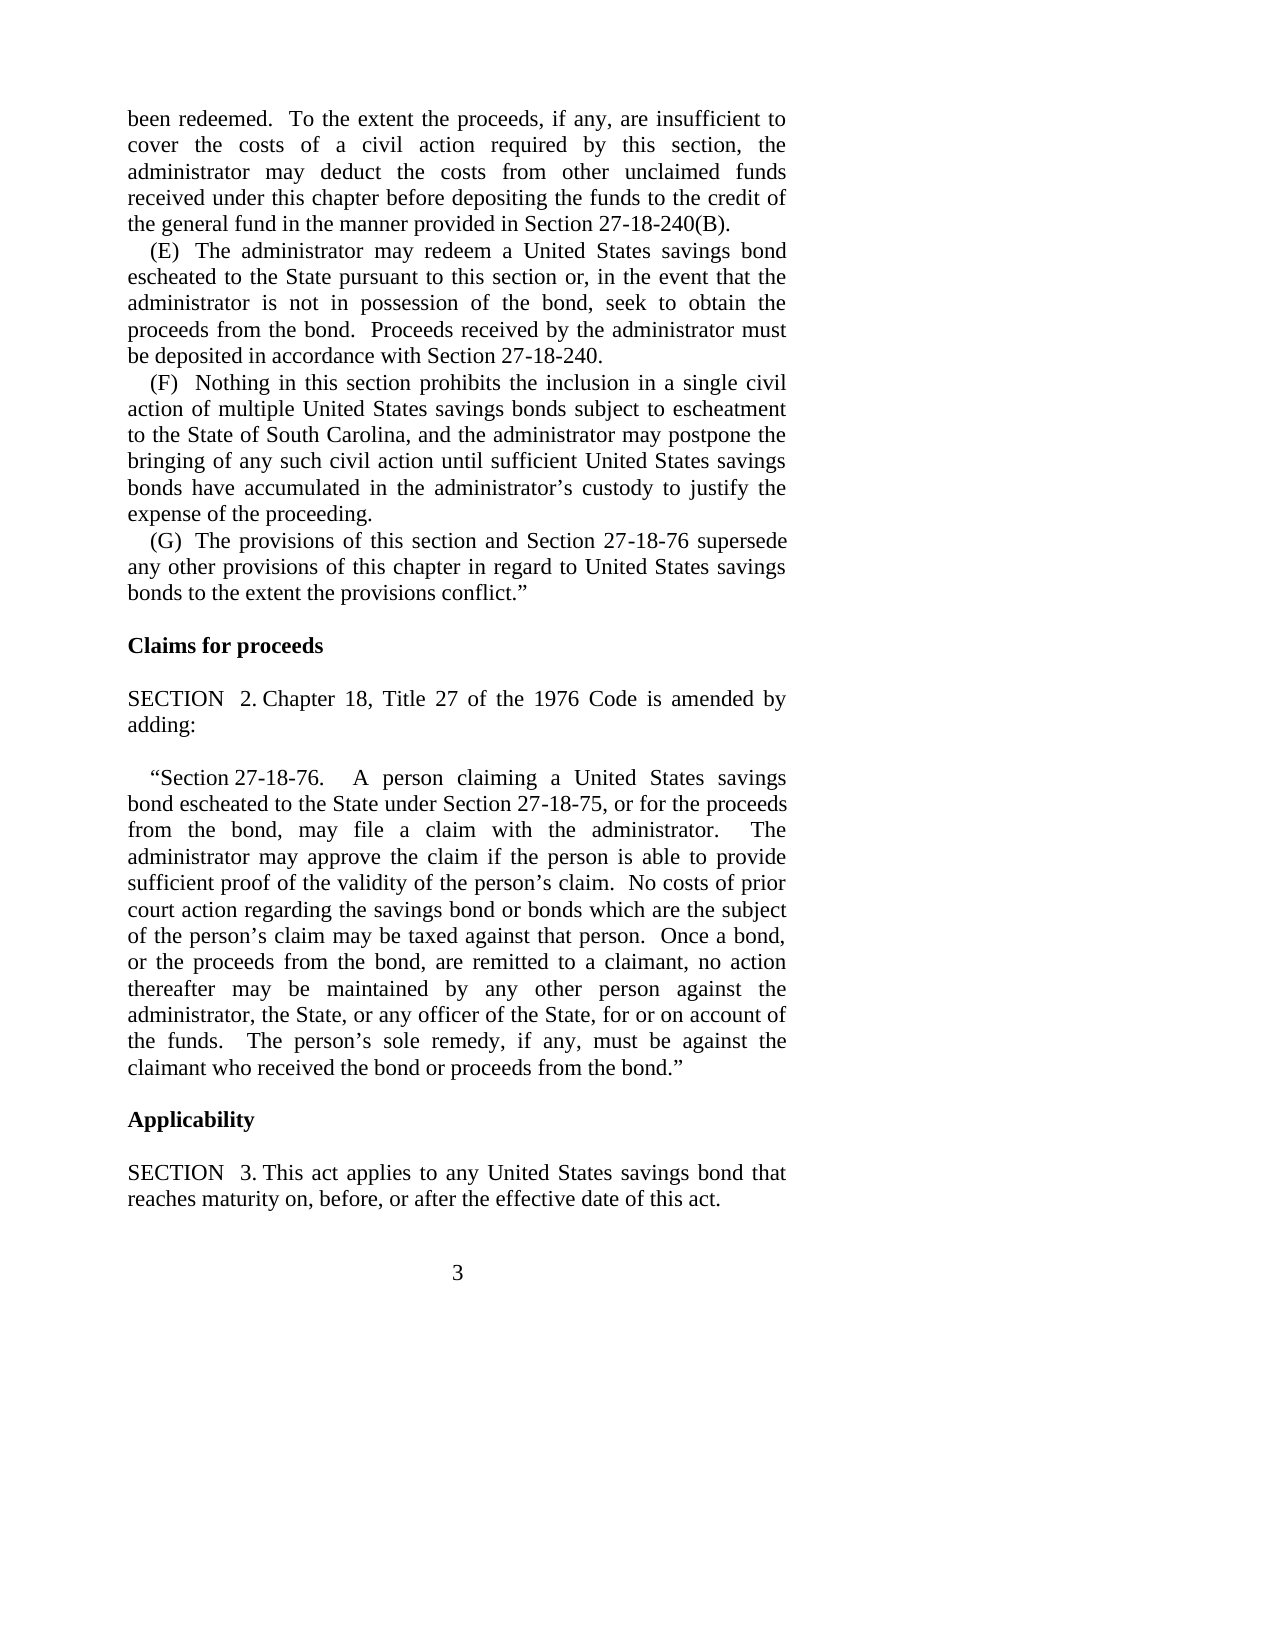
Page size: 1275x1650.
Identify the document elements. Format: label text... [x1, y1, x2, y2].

text SECTION 2. Chapter 18, Title 27 of the 1976 Code is amended by adding: [127, 685, 787, 737]
text Applicability [127, 1106, 787, 1133]
text “Section 27-18-76. A person claiming a United States savings bond escheated to the State under Section 27-18-75, or for the proceeds from the bond, may file a claim with the administrator. The administrator may approve the claim if the person is able to provide sufficient proof of the validity of the person’s claim. No costs of prior court action regarding the savings bond or bonds which are the subject of the person’s claim may be taxed against that person. Once a bond, or the proceeds from the bond, are remitted to a claimant, no action thereafter may be maintained by any other person against the administrator, the State, or any officer of the State, for or on account of the funds. The person’s sole remedy, if any, must be against the claimant who received the bond or proceeds from the bond.” [127, 764, 787, 1080]
text (F) Nothing in this section prohibits the inclusion in a single civil action of multiple United States savings bonds subject to escheatment to the State of South Carolina, and the administrator may postpone the bringing of any such civil action until sufficient United States savings bonds have accumulated in the administrator’s custody to justify the expense of the proceeding. [127, 368, 787, 527]
text SECTION 3. This act applies to any United States savings bond that reaches maturity on, before, or after the effective date of this act. [127, 1159, 787, 1212]
text (G) The provisions of this section and Section 27-18-76 supersede any other provisions of this chapter in regard to United States savings bonds to the extent the provisions conflict.” [127, 527, 787, 606]
text (E) The administrator may redeem a United States savings bond escheated to the State pursuant to this section or, in the event that the administrator is not in possession of the bond, seek to obtain the proceeds from the bond. Proceeds received by the administrator must be deposited in accordance with Section 27-18-240. [127, 237, 787, 368]
text Claims for proceeds [127, 632, 787, 658]
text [127, 105, 787, 237]
